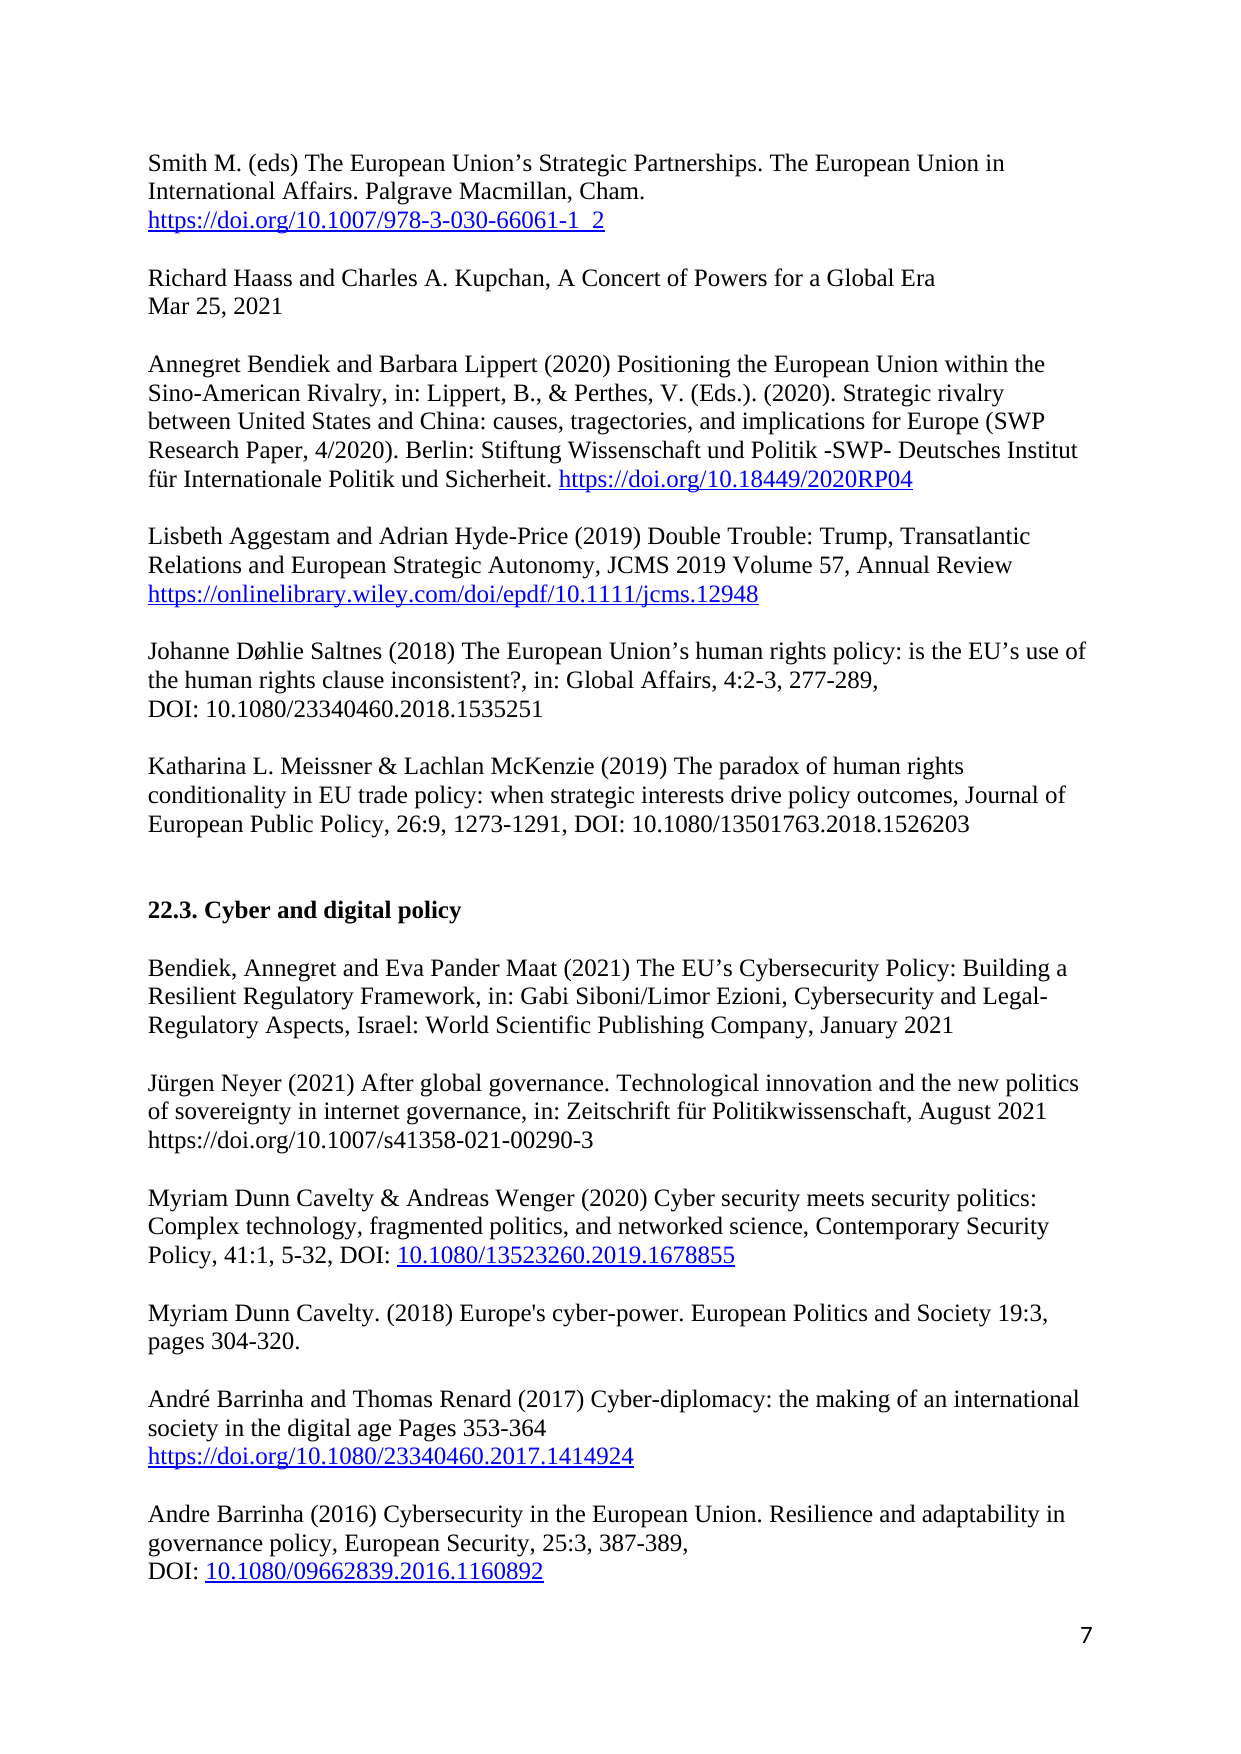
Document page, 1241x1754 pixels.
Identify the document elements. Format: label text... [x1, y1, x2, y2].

text Annegret Bendiek and Barbara Lippert (2020) Positioning the European Union within the [148, 349, 1093, 378]
text Richard Haass and Charles A. Kupchan, A Concert of Powers for a Global Era [148, 263, 1093, 291]
text Sino-American Rivalry, in: Lippert, B., & Perthes, V. (Eds.). (2020). Strategic rivalry between United States and China: causes, tragectories, and implications for Europe (SWP Research Paper, 4/2020). Berlin: Stiftung Wissenschaft und Politik -SWP- Deutsches Institut für Internationale Politik und Sicherheit. https://doi.org/10.18449/2020RP04 [148, 378, 1093, 493]
text 22.3. Cyber and digital policy [148, 895, 1093, 924]
text https://doi.org/10.1007/978-3-030-66061-1_2 [148, 205, 1093, 234]
text Johanne Døhlie Saltnes (2018) The European Union’s human rights policy: is the EU’s use of the human rights clause inconsistent?, in: Global Affairs, 4:2-3, 277-289, [148, 636, 1093, 694]
text https://onlinelibrary.wiley.com/doi/epdf/10.1111/jcms.12948 [148, 579, 1093, 608]
text Jürgen Neyer (2021) After global governance. Technological innovation and the new politics of sovereignty in internet governance, in: Zeitschrift für Politikwissenschaft, August 2021 [148, 1068, 1093, 1125]
text Bendiek, Annegret and Eva Pander Maat (2021) The EU’s Cybersecurity Policy: Building a Resilient Regulatory Framework, in: Gabi Siboni/Limor Ezioni, Cybersecurity and Legal-Regulatory Aspects, Israel: World Scientific Publishing Company, January 2021 [148, 953, 1093, 1039]
text André Barrinha and Thomas Renard (2017) Cyber-diplomacy: the making of an international society in the digital age Pages 353-364 [148, 1384, 1093, 1441]
text DOI: 10.1080/23340460.2018.1535251 [148, 694, 1093, 723]
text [148, 148, 1093, 205]
text https://doi.org/10.1080/23340460.2017.1414924 [148, 1441, 1093, 1470]
text Myriam Dunn Cavelty. (2018) Europe's cyber-power. European Politics and Society 19:3, pages 304-320. [148, 1298, 1093, 1355]
text Katharina L. Meissner & Lachlan McKenzie (2019) The paradox of human rights conditionality in EU trade policy: when strategic interests drive policy outcomes, Journal of European Public Policy, 26:9, 1273-1291, DOI: 10.1080/13501763.2018.1526203 [148, 751, 1093, 838]
text Lisbeth Aggestam and Adrian Hyde-Price (2019) Double Trouble: Trump, Transatlantic Relations and European Strategic Autonomy, JCMS 2019 Volume 57, Annual Review [148, 521, 1093, 579]
text Mar 25, 2021 [148, 291, 1093, 320]
text DOI: 10.1080/09662839.2016.1160892 [148, 1556, 1093, 1585]
text Andre Barrinha (2016) Cybersecurity in the European Union. Resilience and adaptability in governance policy, European Security, 25:3, 387-389, [148, 1499, 1093, 1556]
text https://doi.org/10.1007/s41358-021-00290-3 [148, 1125, 1093, 1154]
text Myriam Dunn Cavelty & Andreas Wenger (2020) Cyber security meets security politics: Complex technology, fragmented politics, and networked science, Contemporary Security Policy, 41:1, 5-32, DOI: 10.1080/13523260.2019.1678855 [148, 1183, 1093, 1269]
